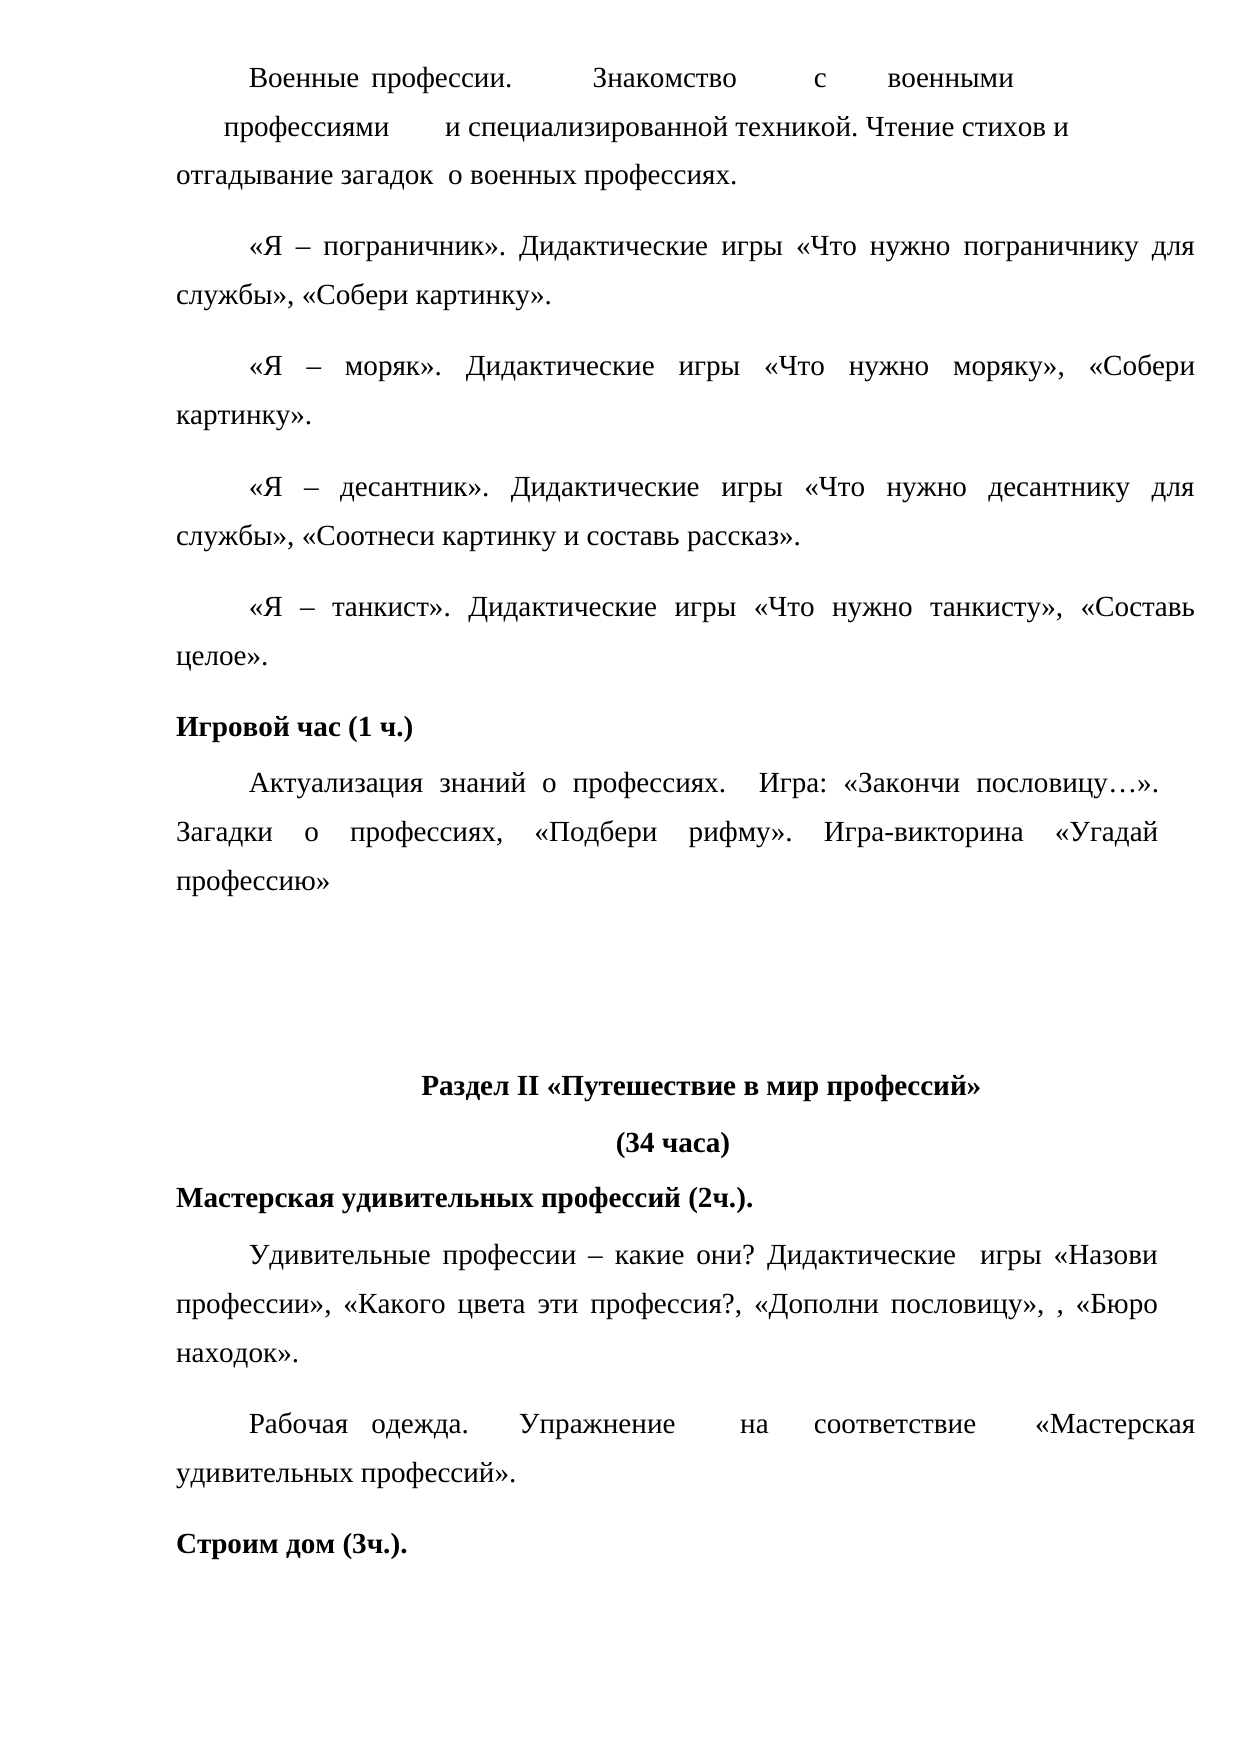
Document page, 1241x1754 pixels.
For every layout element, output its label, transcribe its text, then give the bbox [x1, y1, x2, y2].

text Мастерская удивительных профессий (2ч.). [176, 1181, 1195, 1214]
text «Я – танкист». Дидактические игры «Что нужно танкисту», «Составь целое». [176, 589, 1195, 671]
subtitle (34 часа) [150, 1125, 1195, 1158]
text Строим дом (3ч.). [176, 1526, 1195, 1560]
text «Я – десантник». Дидактические игры «Что нужно десантнику для службы», «Соотнеси картинку и составь рассказ». [176, 469, 1195, 551]
text Раздел II «Путешествие в мир профессий» [421, 1068, 1195, 1102]
text Игровой час (1 ч.) [176, 709, 1195, 743]
text Военные профессии. Знакомство с военными профессиями и специализированной техникой. Чтение стихов и отгадывание загадок о военных профессиях. [176, 60, 1195, 191]
text «Я – пограничник». Дидактические игры «Что нужно пограничнику для службы», «Собери картинку». [176, 228, 1195, 311]
text Удивительные профессии – какие они? Дидактические игры «Назови профессии», «Какого цвета эти профессия?, «Дополни пословицу», , «Бюро находок». [176, 1237, 1159, 1368]
text Рабочая одежда. Упражнение на соответствие «Мастерская удивительных профессий». [176, 1406, 1195, 1489]
text «Я – моряк». Дидактические игры «Что нужно моряку», «Собери картинку». [176, 348, 1195, 431]
text Актуализация знаний о профессиях. Игра: «Закончи пословицу…». Загадки о профессиях, «Подбери рифму». Игра-викторина «Угадай профессию» [176, 765, 1159, 897]
